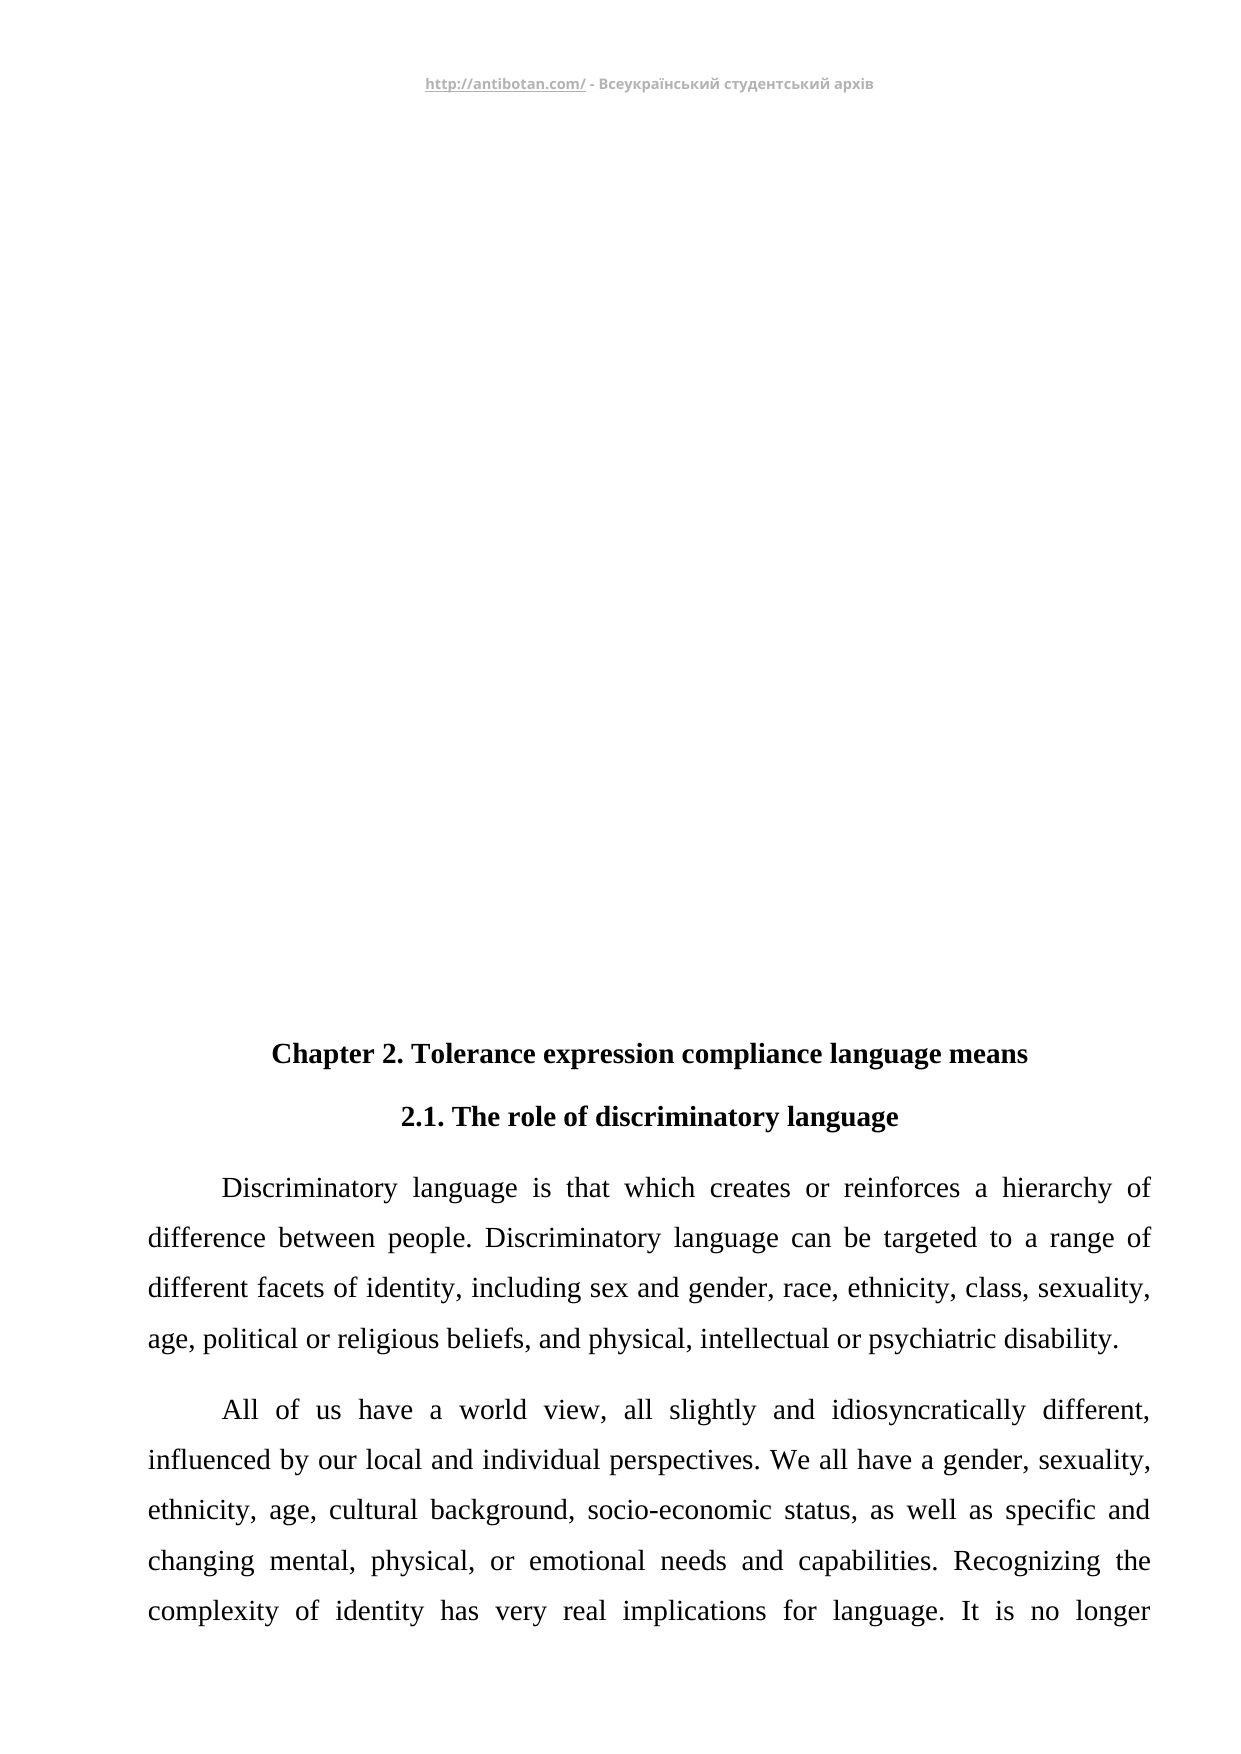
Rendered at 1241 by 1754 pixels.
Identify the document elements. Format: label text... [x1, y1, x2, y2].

text Chapter 2. Tolerance expression compliance language means [148, 1036, 1152, 1069]
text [148, 1392, 1152, 1627]
text Discriminatory language is that which creates or reinforces a hierarchy of difference between people. Discriminatory language can be targeted to a range of different facets of identity, including sex and gender, race, ethnicity, class, sexuality, age, political or religious beliefs, and physical, intellectual or psychiatric disability. [148, 1170, 1152, 1354]
text 2.1. The role of discriminatory language [148, 1099, 1152, 1132]
